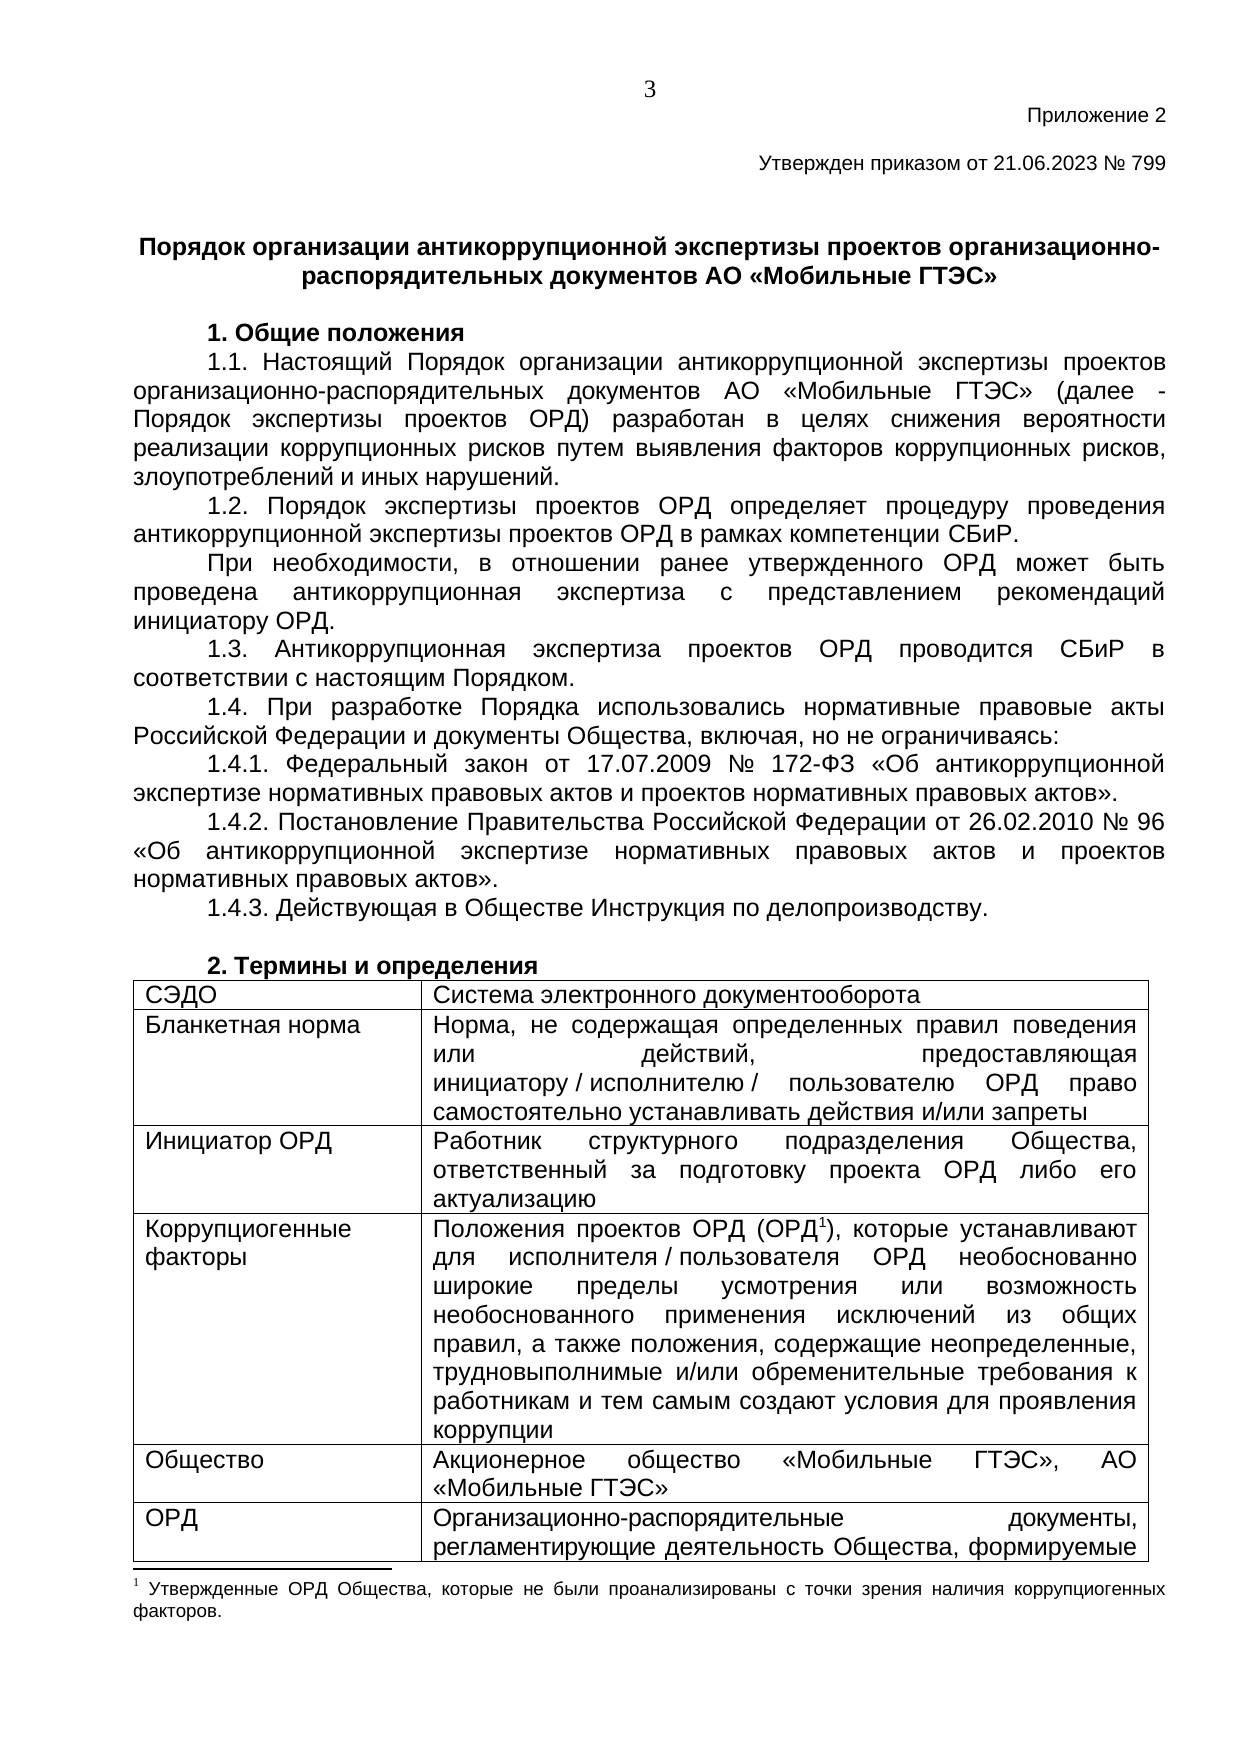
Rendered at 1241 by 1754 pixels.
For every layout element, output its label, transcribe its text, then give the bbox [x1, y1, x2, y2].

text Утвержден приказом от 21.06.2023 № 799 [133, 151, 1166, 174]
text 1.2. Порядок экспертизы проектов ОРД определяет процедуру проведения антикоррупционной экспертизы проектов ОРД в рамках компетенции СБиР. [133, 491, 1166, 548]
text 1.4.1. Федеральный закон от 17.07.2009 № 172-ФЗ «Об антикоррупционной экспертизе нормативных правовых актов и проектов нормативных правовых актов». [133, 749, 1166, 807]
table_cell Общество [134, 1445, 421, 1502]
text Приложение 2 [768, 103, 1166, 127]
text 1.4.3. Действующая в Обществе Инструкция по делопроизводству. [133, 893, 1166, 922]
table_cell Коррупциогенные факторы [134, 1214, 421, 1444]
text 1.4.2. Постановление Правительства Российской Федерации от 26.02.2010 № 96 «Об антикоррупционной экспертизе нормативных правовых актов и проектов нормативных правовых актов». [133, 807, 1166, 893]
table_cell Положения проектов ОРД (ОРД), которые устанавливают для исполнителя / пользователя ОРД необоснованно широкие пределы усмотрения или возможность необоснованного применения исключений из общих правил, а также положения, содержащие неопределенные, трудновыполнимые и/или обременительные требования к работникам и тем самым создают условия для проявления коррупции [422, 1214, 1148, 1444]
table_cell Работник структурного подразделения Общества, ответственный за подготовку проекта ОРД либо его актуализацию [422, 1126, 1148, 1213]
table_cell Акционерное общество «Мобильные ГТЭС», АО «Мобильные ГТЭС» [422, 1445, 1148, 1502]
table_cell ОРД [134, 1503, 421, 1561]
text При необходимости, в отношении ранее утвержденного ОРД может быть проведена антикоррупционная экспертиза с представлением рекомендаций инициатору ОРД. [133, 548, 1166, 634]
text Порядок организации антикоррупционной экспертизы проектов организационно-распорядительных документов АО «Мобильные ГТЭС» [133, 232, 1166, 289]
table_header СЭДО [134, 981, 421, 1009]
table_cell Норма, не содержащая определенных правил поведения или действий, предоставляющая инициатору / исполнителю / пользователю ОРД право самостоятельно устанавливать действия и/или запреты [422, 1010, 1148, 1125]
table_cell Бланкетная норма [134, 1010, 421, 1125]
text 1.3. Антикоррупционная экспертиза проектов ОРД проводится СБиР в соответствии с настоящим Порядком. [133, 634, 1166, 692]
text 1. Общие положения [133, 318, 1166, 347]
text 1.4. При разработке Порядка использовались нормативные правовые акты Российской Федерации и документы Общества, включая, но не ограничиваясь: [133, 692, 1166, 749]
table_header Система электронного документооборота [422, 981, 1148, 1009]
text 2. Термины и определения [133, 951, 1166, 979]
text 1.1. Настоящий Порядок организации антикоррупционной экспертизы проектов организационно-распорядительных документов АО «Мобильные ГТЭС» (далее - Порядок экспертизы проектов ОРД) разработан в целях снижения вероятности реализации коррупционных рисков путем выявления факторов коррупционных рисков, злоупотреблений и иных нарушений. [133, 347, 1166, 491]
table_cell Инициатор ОРД [134, 1126, 421, 1213]
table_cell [422, 1503, 1148, 1561]
